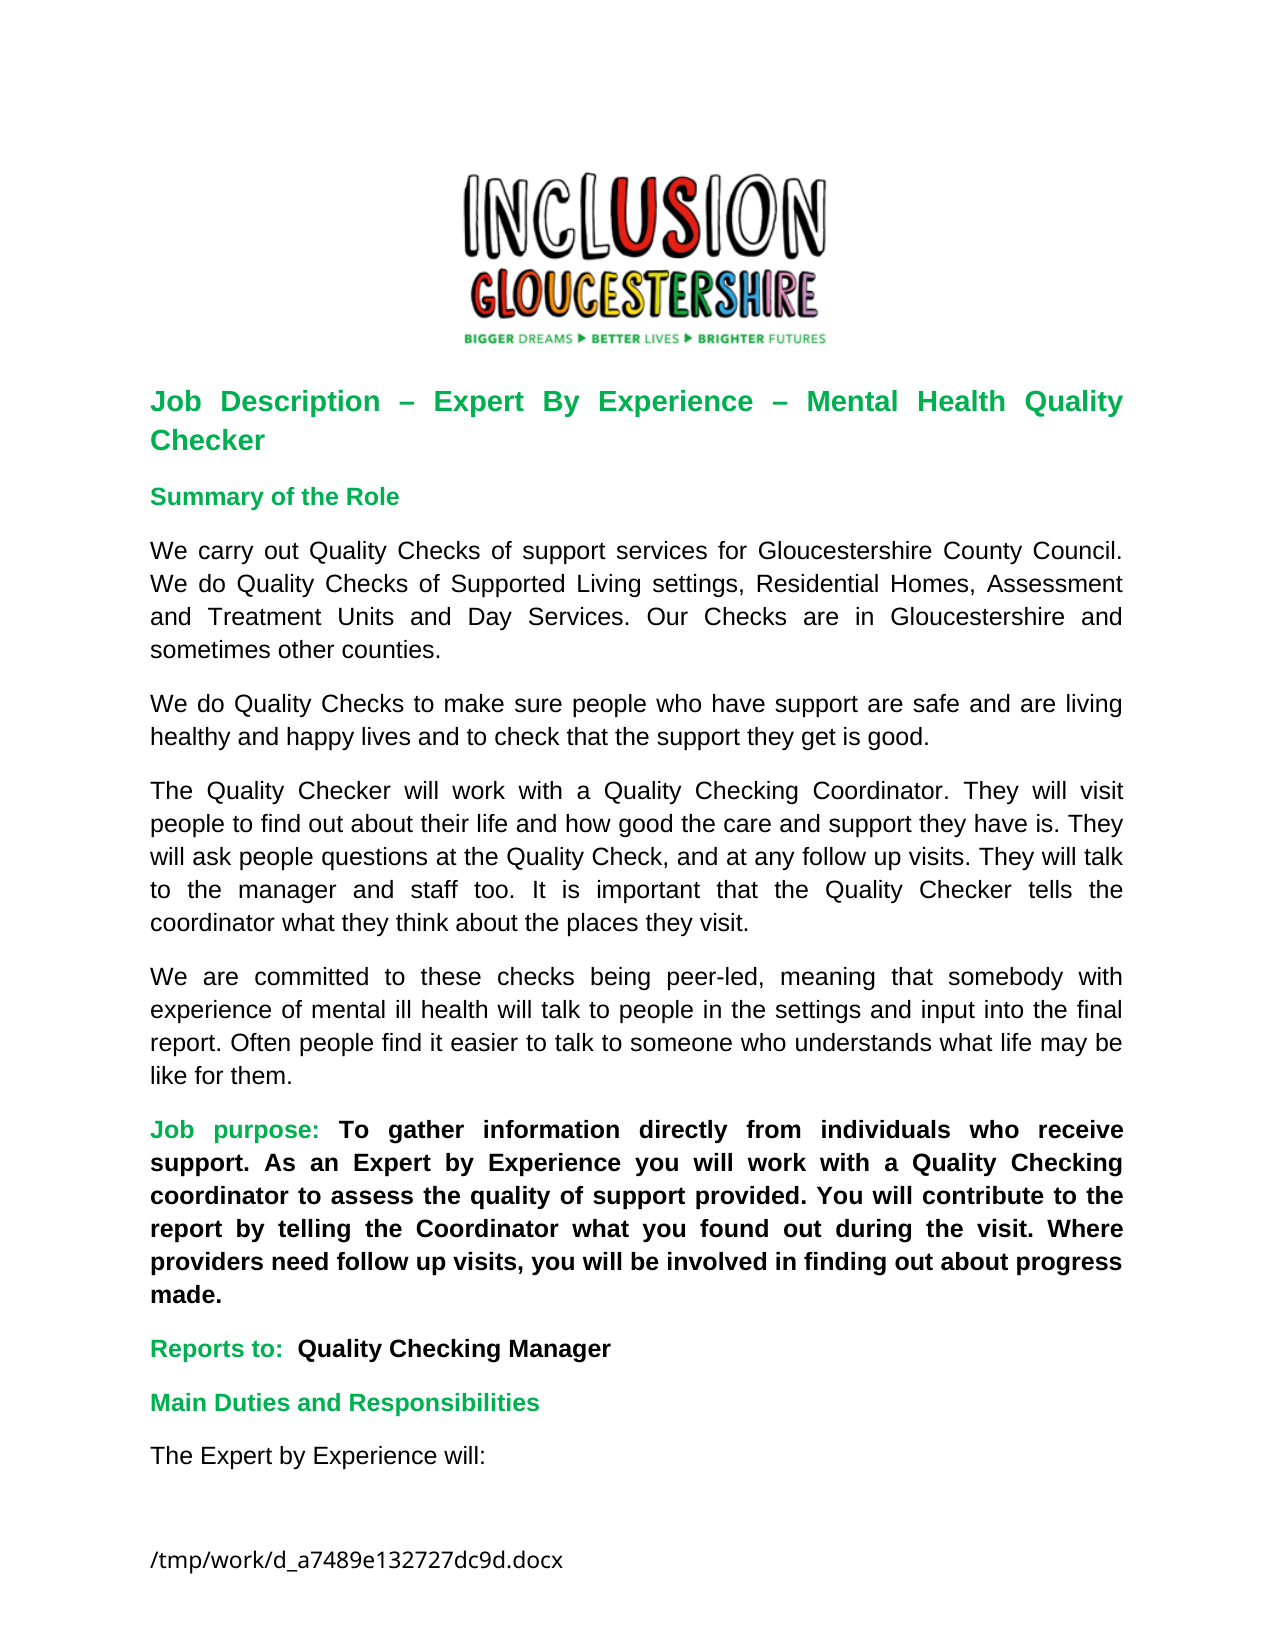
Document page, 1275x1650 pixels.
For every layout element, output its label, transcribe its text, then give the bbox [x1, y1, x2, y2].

text Reports to: Quality Checking Manager [150, 1334, 1125, 1362]
text The Expert by Experience will: [150, 1441, 1125, 1470]
text The Quality Checker will work with a Quality Checking Coordinator. They will visit people to find out about their life and how good the care and support they have is. They will ask people questions at the Quality Check, and at any follow up visits. They will talk to the manager and staff too. It is important that the Quality Checker tells the coordinator what they think about the places they visit. [150, 776, 1125, 937]
text We carry out Quality Checks of support services for Gloucestershire County Council. We do Quality Checks of Supported Living settings, Residential Homes, Assessment and Treatment Units and Day Services. Our Checks are in Gloucestershire and sometimes other counties. [150, 536, 1125, 664]
text Job Description – Expert By Experience – Mental Health Quality Checker [150, 384, 1125, 456]
picture [431, 150, 844, 359]
text Main Duties and Responsibilities [150, 1387, 1125, 1416]
text We are committed to these checks being peer-led, meaning that somebody with experience of mental ill health will talk to people in the settings and input into the final report. Often people find it easier to talk to someone who understands what life may be like for them. [150, 962, 1125, 1089]
text Job purpose: To gather information directly from individuals who receive support. As an Expert by Experience you will work with a Quality Checking coordinator to assess the quality of support provided. You will contribute to the report by telling the Coordinator what you found out during the visit. Where providers need follow up visits, you will be involved in finding out about progress made. [150, 1115, 1125, 1308]
text We do Quality Checks to make sure people who have support are safe and are living healthy and happy lives and to check that the support they get is good. [150, 689, 1125, 751]
text Summary of the Role [150, 482, 1125, 511]
